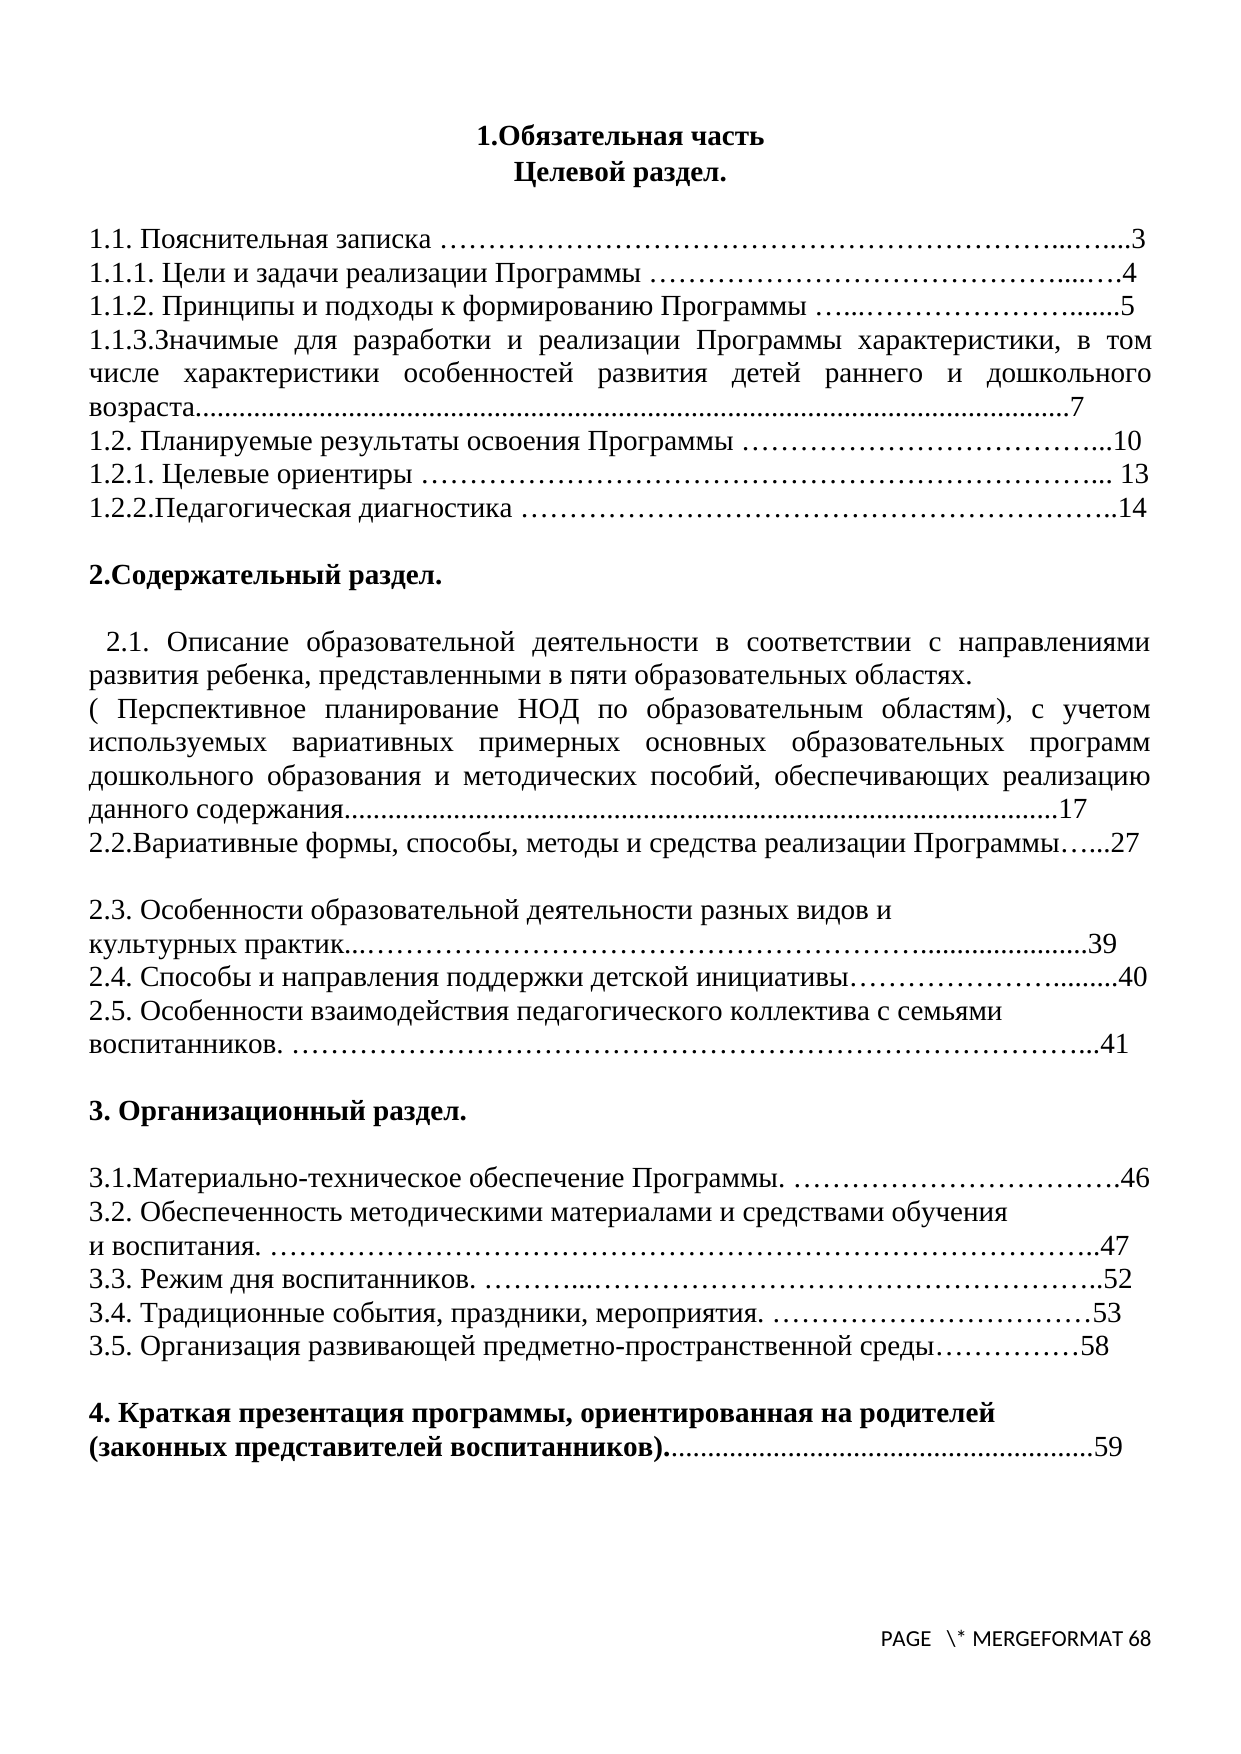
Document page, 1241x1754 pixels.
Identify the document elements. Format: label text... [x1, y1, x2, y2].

text 3.2. Обеспеченность методическими материалами и средствами обучения [89, 1194, 1152, 1228]
text 1.2. Планируемые результаты освоения Программы ………………………………...10 [89, 423, 1152, 456]
text 3.4. Традиционные события, праздники, мероприятия. ……………………………53 [89, 1295, 1152, 1328]
text 2.2.Вариативные формы, способы, методы и средства реализации Программы…...27 [89, 825, 1152, 859]
text 4. Краткая презентация программы, ориентированная на родителей [89, 1395, 1152, 1429]
text (законных представителей воспитанников)...........................................................59 [89, 1429, 1152, 1462]
text воспитанников. ………………………………………………………………………...41 [89, 1026, 1152, 1060]
text и воспитания. …………………………………………………………………………..47 [89, 1228, 1152, 1261]
text 1.2.1. Целевые ориентиры ……………………………………………………………... 13 [89, 456, 1152, 490]
text Целевой раздел. [89, 154, 1152, 188]
text 2.4. Способы и направления поддержки детской инициативы………………….........40 [89, 959, 1152, 993]
text 2.1. Описание образовательной деятельности в соответствии с направлениями развития ребенка, представленными в пяти образовательных областях. [89, 624, 1152, 691]
text 3.1.Материально-техническое обеспечение Программы. …………………………….46 [89, 1161, 1152, 1194]
text 2.Содержательный раздел. [89, 557, 1152, 590]
text 2.3. Особенности образовательной деятельности разных видов и [89, 892, 1152, 926]
text 1.Обязательная часть [89, 118, 1152, 152]
text 3.3. Режим дня воспитанников. ………...……………………………………………..52 [89, 1261, 1152, 1295]
text 3.5. Организация развивающей предметно-пространственной среды……………58 [89, 1328, 1152, 1362]
text 1.1.3.Значимые для разработки и реализации Программы характеристики, в том числе характеристики особенностей развития детей раннего и дошкольного возраста........................................................................................................................7 [89, 322, 1153, 423]
text культурных практик...………………………………………………….......................39 [89, 926, 1152, 959]
text 1.1. Пояснительная записка ………………………………………………………...…....3 [89, 221, 1152, 255]
text 3. Организационный раздел. [89, 1093, 1152, 1127]
text 1.1.1. Цели и задачи реализации Программы ……………………………………....….4 [89, 255, 1152, 288]
text 1.2.2.Педагогическая диагностика ……………………………………………………..14 [89, 490, 1152, 523]
text 2.5. Особенности взаимодействия педагогического коллектива с семьями [89, 993, 1152, 1026]
text 1.1.2. Принципы и подходы к формированию Программы …...………………….......5 [89, 288, 1152, 322]
text ( Перспективное планирование НОД по образовательным областям), с учетом используемых вариативных примерных основных образовательных программ дошкольного образования и методических пособий, обеспечивающих реализацию данного содержания..................................................................................................17 [89, 691, 1152, 825]
